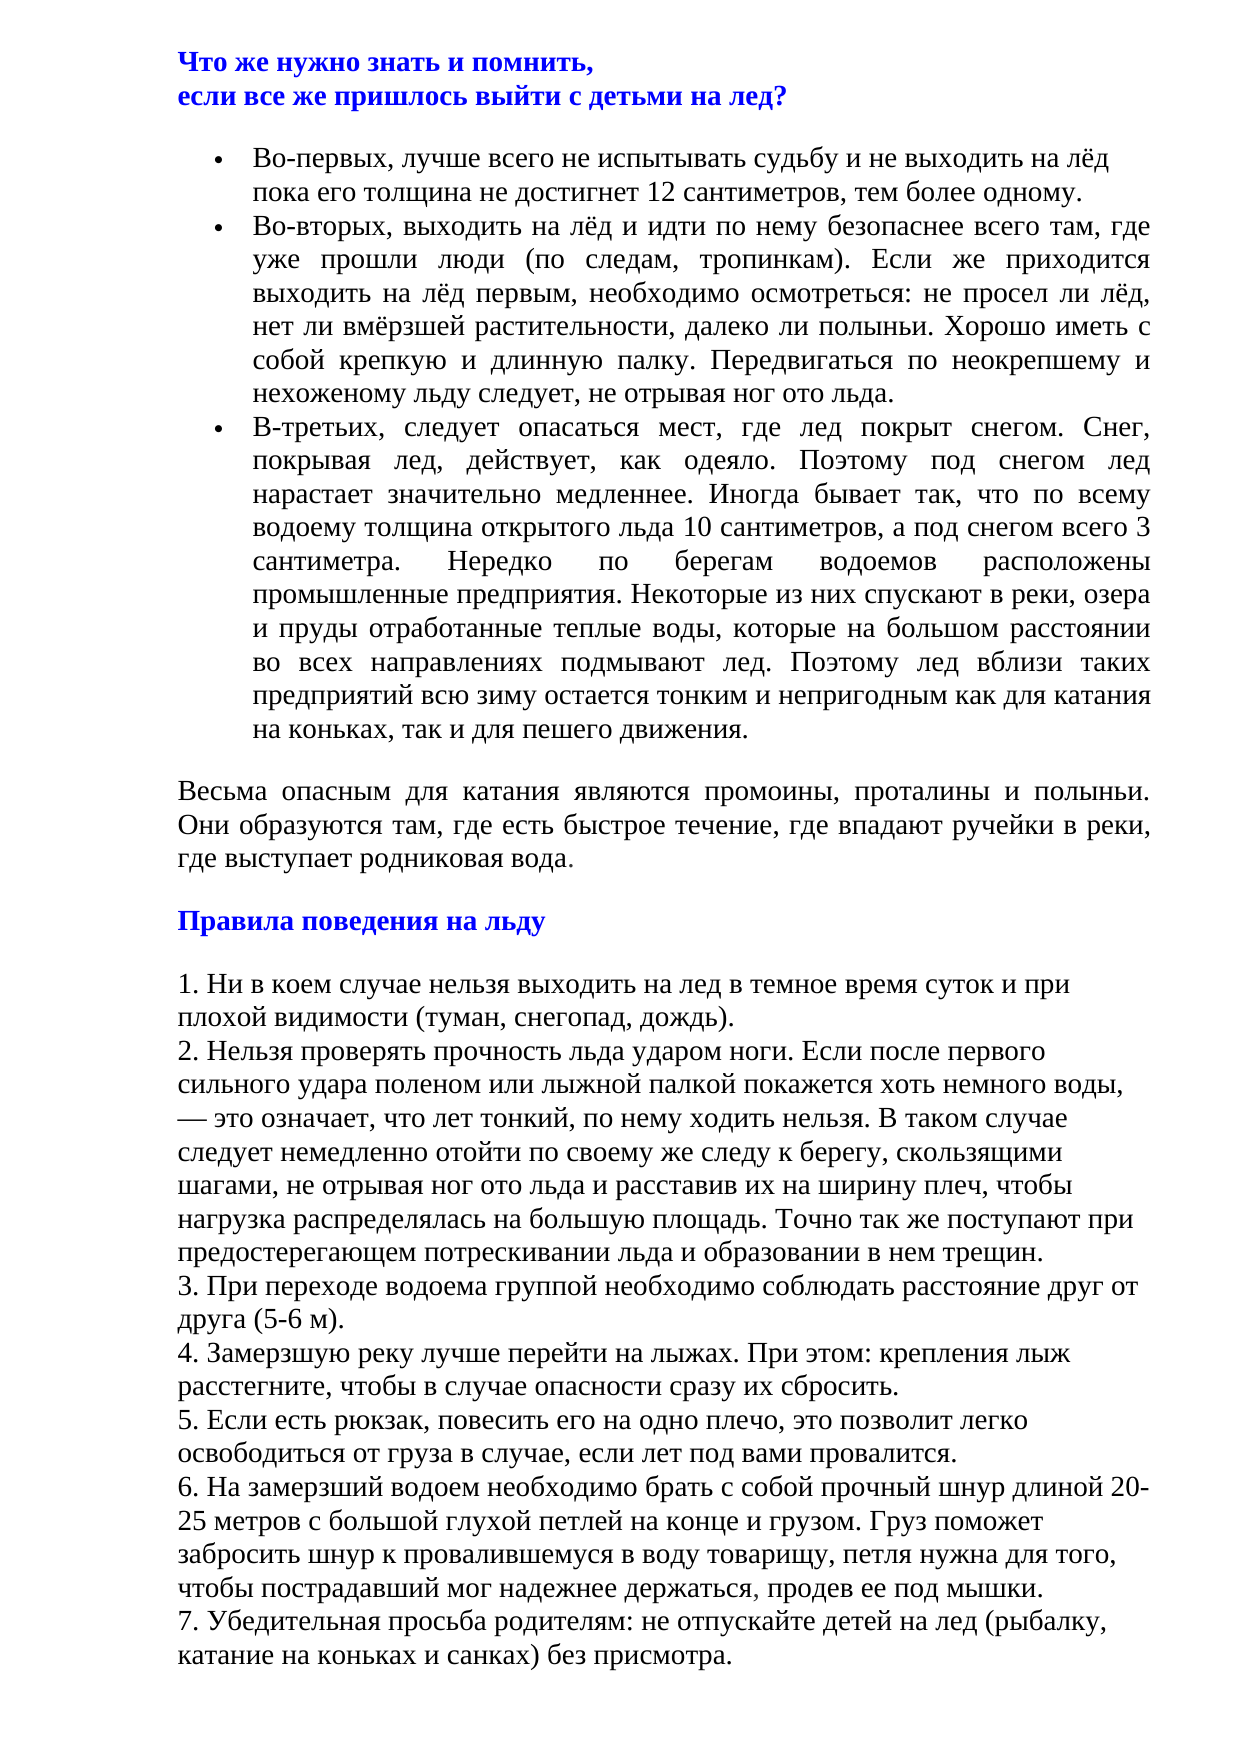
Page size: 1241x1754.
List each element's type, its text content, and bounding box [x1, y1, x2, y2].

text Что же нужно знать и помнить, если все же пришлось выйти с детьми на лед? [177, 44, 1152, 111]
list Во-вторых, выходить на лёд и идти по нему безопаснее всего там, где уже прошли люди (по следам, тропинкам). Если же приходится выходить на лёд первым, необходимо осмотреться: не просел ли лёд, нет ли вмёрзшей растительности, далеко ли полыньи. Хорошо иметь с собой крепкую и длинную палку. Передвигаться по неокрепшему и нехоженому льду следует, не отрывая ног ото льда. [215, 208, 1152, 409]
text 1. Ни в коем случае нельзя выходить на лед в темное время суток и при плохой видимости (туман, снегопад, дождь). 2. Нельзя проверять прочность льда ударом ноги. Если после первого сильного удара поленом или лыжной палкой покажется хоть немного воды, — это означает, что лет тонкий, по нему ходить нельзя. В таком случае следует немедленно отойти по своему же следу к берегу, скользящими шагами, не отрывая ног ото льда и расставив их на ширину плеч, чтобы нагрузка распределялась на большую площадь. Точно так же поступают при предостерегающем потрескивании льда и образовании в нем трещин. 3. При переходе водоема группой необходимо соблюдать расстояние друг от друга (5-6 м). 4. Замерзшую реку лучше перейти на лыжах. При этом: крепления лыж расстегните, чтобы в случае опасности сразу их сбросить. 5. Если есть рюкзак, повесить его на одно плечо, это позволит легко освободиться от груза в случае, если лет под вами провалится. 6. На замерзший водоем необходимо брать с собой прочный шнур длиной 20-25 метров с большой глухой петлей на конце и грузом. Груз поможет забросить шнур к провалившемуся в воду товарищу, петля нужна для того, чтобы пострадавший мог надежнее держаться, продев ее под мышки. 7. Убедительная просьба родителям: не отпускайте детей на лед (рыбалку, катание на коньках и санках) без присмотра. [177, 966, 1152, 1704]
text Весьма опасным для катания являются промоины, проталины и полыньи. Они образуются там, где есть быстрое течение, где впадают ручейки в реки, где выступает родниковая вода. [177, 773, 1152, 874]
text Правила поведения на льду [177, 903, 1152, 937]
list Во-первых, лучше всего не испытывать судьбу и не выходить на лёд пока его толщина не достигнет 12 сантиметров, тем более одному. [215, 141, 1152, 208]
list В-третьих, следует опасаться мест, где лед покрыт снегом. Снег, покрывая лед, действует, как одеяло. Поэтому под снегом лед нарастает значительно медленнее. Иногда бывает так, что по всему водоему толщина открытого льда 10 сантиметров, а под снегом всего 3 сантиметра. Нередко по берегам водоемов расположены промышленные предприятия. Некоторые из них спускают в реки, озера и пруды отработанные теплые воды, которые на большом расстоянии во всех направлениях подмывают лед. Поэтому лед вблизи таких предприятий всю зиму остается тонким и непригодным как для катания на коньках, так и для пешего движения. [215, 409, 1152, 744]
